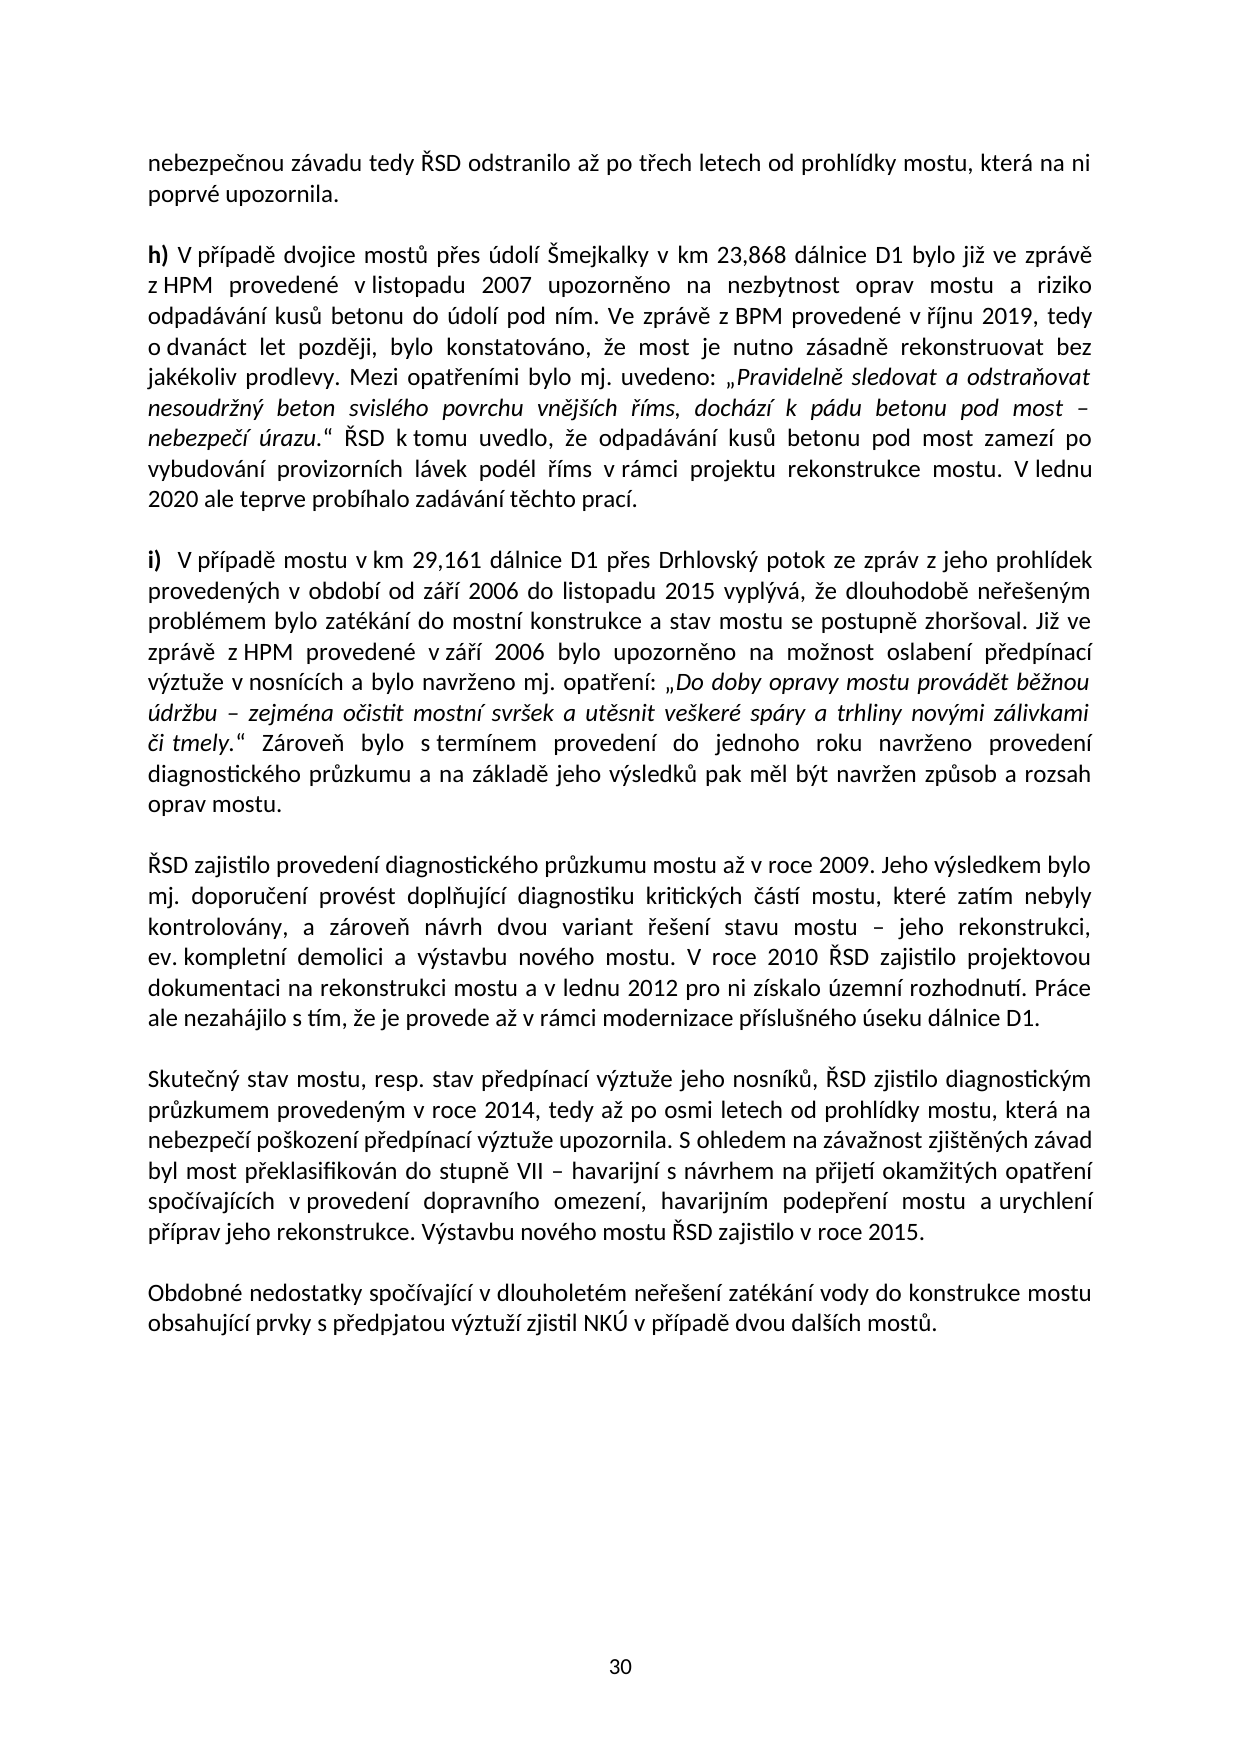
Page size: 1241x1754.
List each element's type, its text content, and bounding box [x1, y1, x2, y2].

list Skutečný stav mostu, resp. stav předpínací výztuže jeho nosníků, ŘSD zjistilo diagnostickým průzkumem provedeným v roce 2014, tedy až po osmi letech od prohlídky mostu, která na nebezpečí poškození předpínací výztuže upozornila. S ohledem na závažnost zjištěných závad byl most překlasifikován do stupně VII – havarijní s návrhem na přijetí okamžitých opatření spočívajících v provedení dopravního omezení, havarijním podepření mostu a urychlení příprav jeho rekonstrukce. Výstavbu nového mostu ŘSD zajistilo v roce 2015. [148, 1063, 1093, 1246]
list Obdobné nedostatky spočívající v dlouholetém neřešení zatékání vody do konstrukce mostu obsahující prvky s předpjatou výztuží zjistil NKÚ v případě dvou dalších mostů. [148, 1277, 1093, 1338]
list V případě mostu v km 29,161 dálnice D1 přes Drhlovský potok ze zpráv z jeho prohlídek provedených v období od září 2006 do listopadu 2015 vyplývá, že dlouhodobě neřešeným problémem bylo zatékání do mostní konstrukce a stav mostu se postupně zhoršoval. Již ve zprávě z HPM provedené v září 2006 bylo upozorněno na možnost oslabení předpínací výztuže v nosnících a bylo navrženo mj. opatření: „Do doby opravy mostu provádět běžnou údržbu – zejména očistit mostní svršek a utěsnit veškeré spáry a trhliny novými zálivkami či tmely.“ Zároveň bylo s termínem provedení do jednoho roku navrženo provedení diagnostického průzkumu a na základě jeho výsledků pak měl být navržen způsob a rozsah oprav mostu. [148, 544, 1093, 819]
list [148, 148, 1093, 209]
list ŘSD zajistilo provedení diagnostického průzkumu mostu až v roce 2009. Jeho výsledkem bylo mj. doporučení provést doplňující diagnostiku kritických částí mostu, které zatím nebyly kontrolovány, a zároveň návrh dvou variant řešení stavu mostu – jeho rekonstrukci, ev. kompletní demolici a výstavbu nového mostu. V roce 2010 ŘSD zajistilo projektovou dokumentaci na rekonstrukci mostu a v lednu 2012 pro ni získalo územní rozhodnutí. Práce ale nezahájilo s tím, že je provede až v rámci modernizace příslušného úseku dálnice D1. [148, 849, 1093, 1033]
list V případě dvojice mostů přes údolí Šmejkalky v km 23,868 dálnice D1 bylo již ve zprávě z HPM provedené v listopadu 2007 upozorněno na nezbytnost oprav mostu a riziko odpadávání kusů betonu do údolí pod ním. Ve zprávě z BPM provedené v říjnu 2019, tedy o dvanáct let později, bylo konstatováno, že most je nutno zásadně rekonstruovat bez jakékoliv prodlevy. Mezi opatřeními bylo mj. uvedeno: „Pravidelně sledovat a odstraňovat nesoudržný beton svislého povrchu vnějších říms, dochází k pádu betonu pod most – nebezpečí úrazu.“ ŘSD k tomu uvedlo, že odpadávání kusů betonu pod most zamezí po vybudování provizorních lávek podél říms v rámci projektu rekonstrukce mostu. V lednu 2020 ale teprve probíhalo zadávání těchto prací. [148, 239, 1093, 514]
